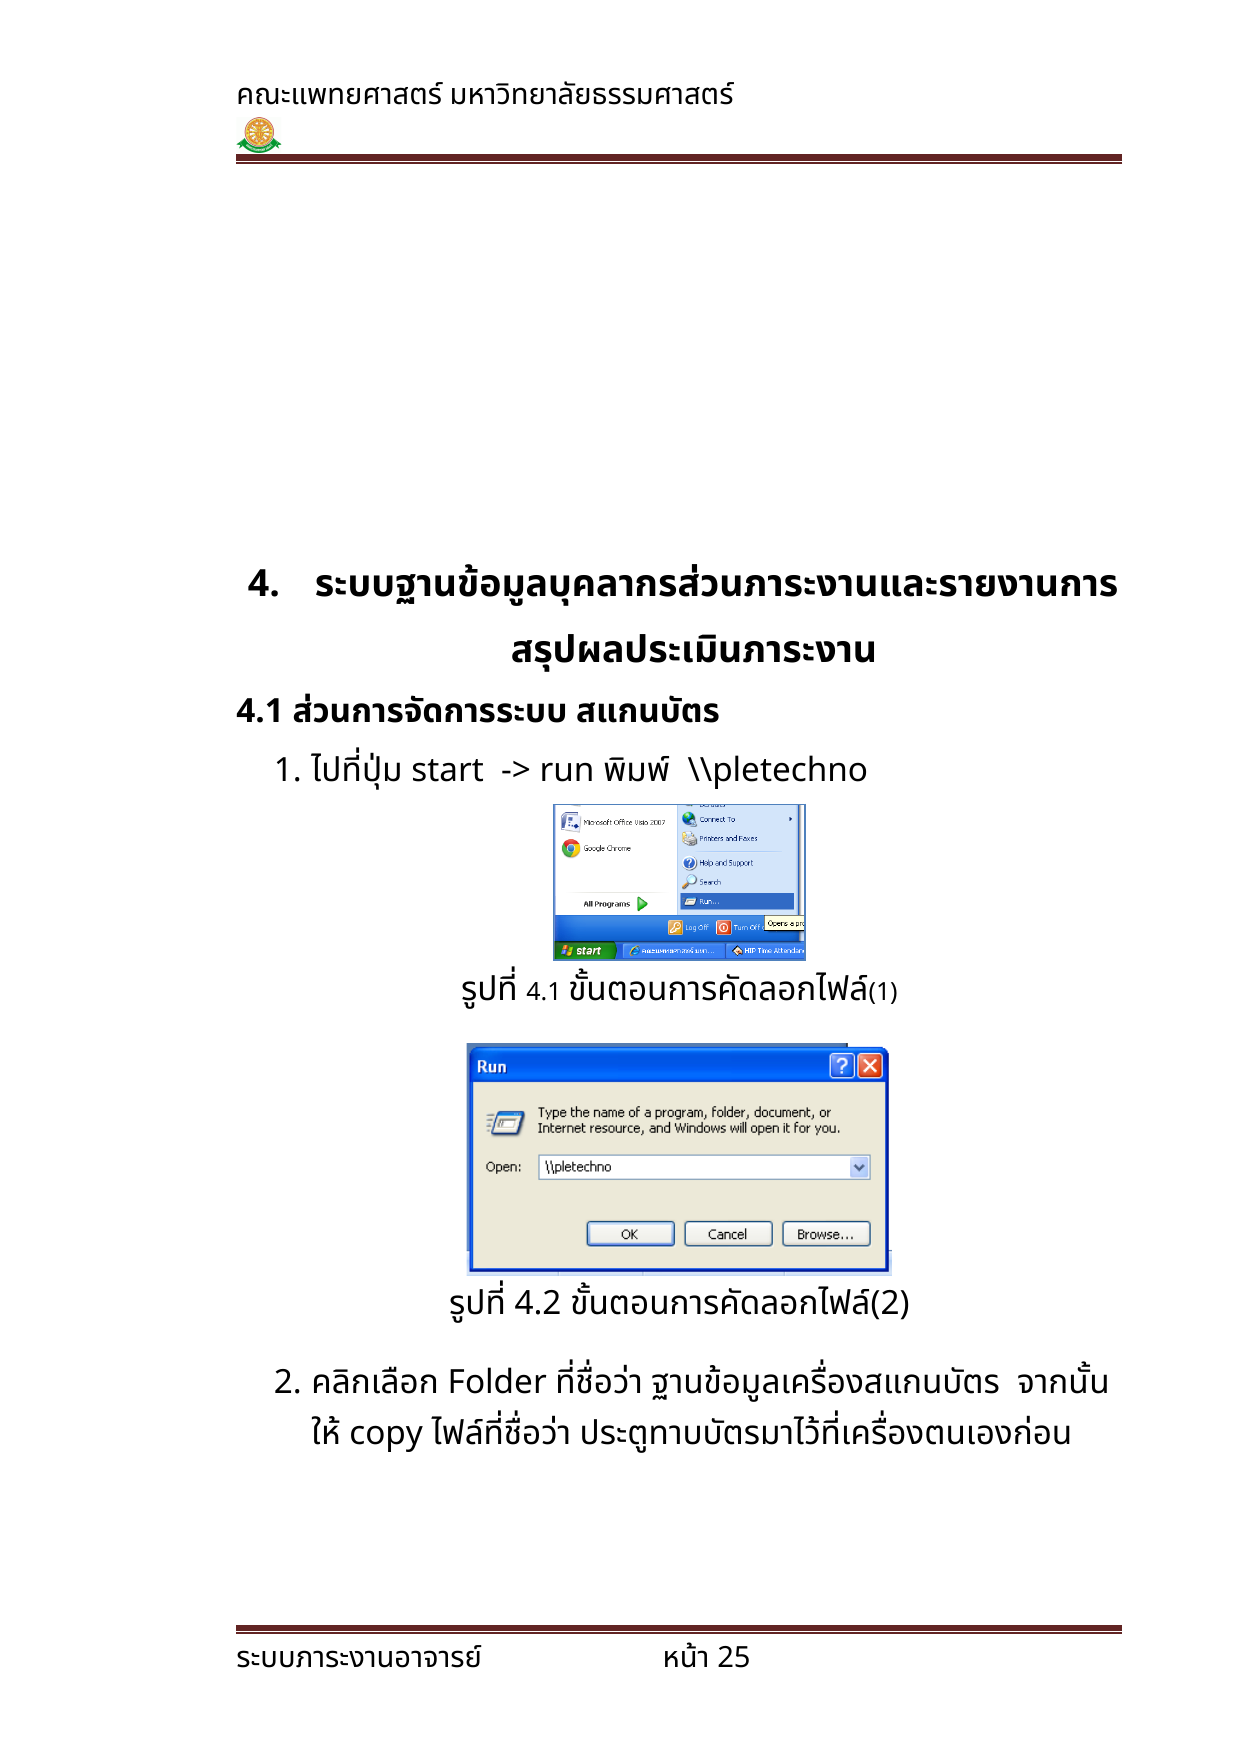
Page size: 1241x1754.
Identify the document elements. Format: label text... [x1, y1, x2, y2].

list คลิกเลือก Folder ที่ชื่อว่า ฐานข้อมูลเครื่องสแกนบัตร จากนั้นให้ copy ไฟล์ที่ชื่อว่า ประตูทาบบัตรมาไว้ที่เครื่องตนเองก่อน [274, 1358, 1122, 1459]
picture [554, 805, 804, 959]
picture [236, 117, 282, 153]
picture [466, 1043, 892, 1276]
text รูปที่ 4.1 ขั้นตอนการคัดลอกไฟล์(1) [236, 965, 1122, 1015]
list ไปที่ปุ่ม start -> run พิมพ์ \\pletechno [274, 745, 1122, 796]
text 4.1 ส่วนการจัดการระบบ สแกนบัตร [236, 687, 1122, 738]
list ระบบฐานข้อมูลบุคลากรส่วนภาระงานและรายงานการสรุปผลประเมินภาระงาน [244, 557, 1122, 679]
text รูปที่ 4.2 ขั้นตอนการคัดลอกไฟล์(2) [236, 1279, 1122, 1330]
